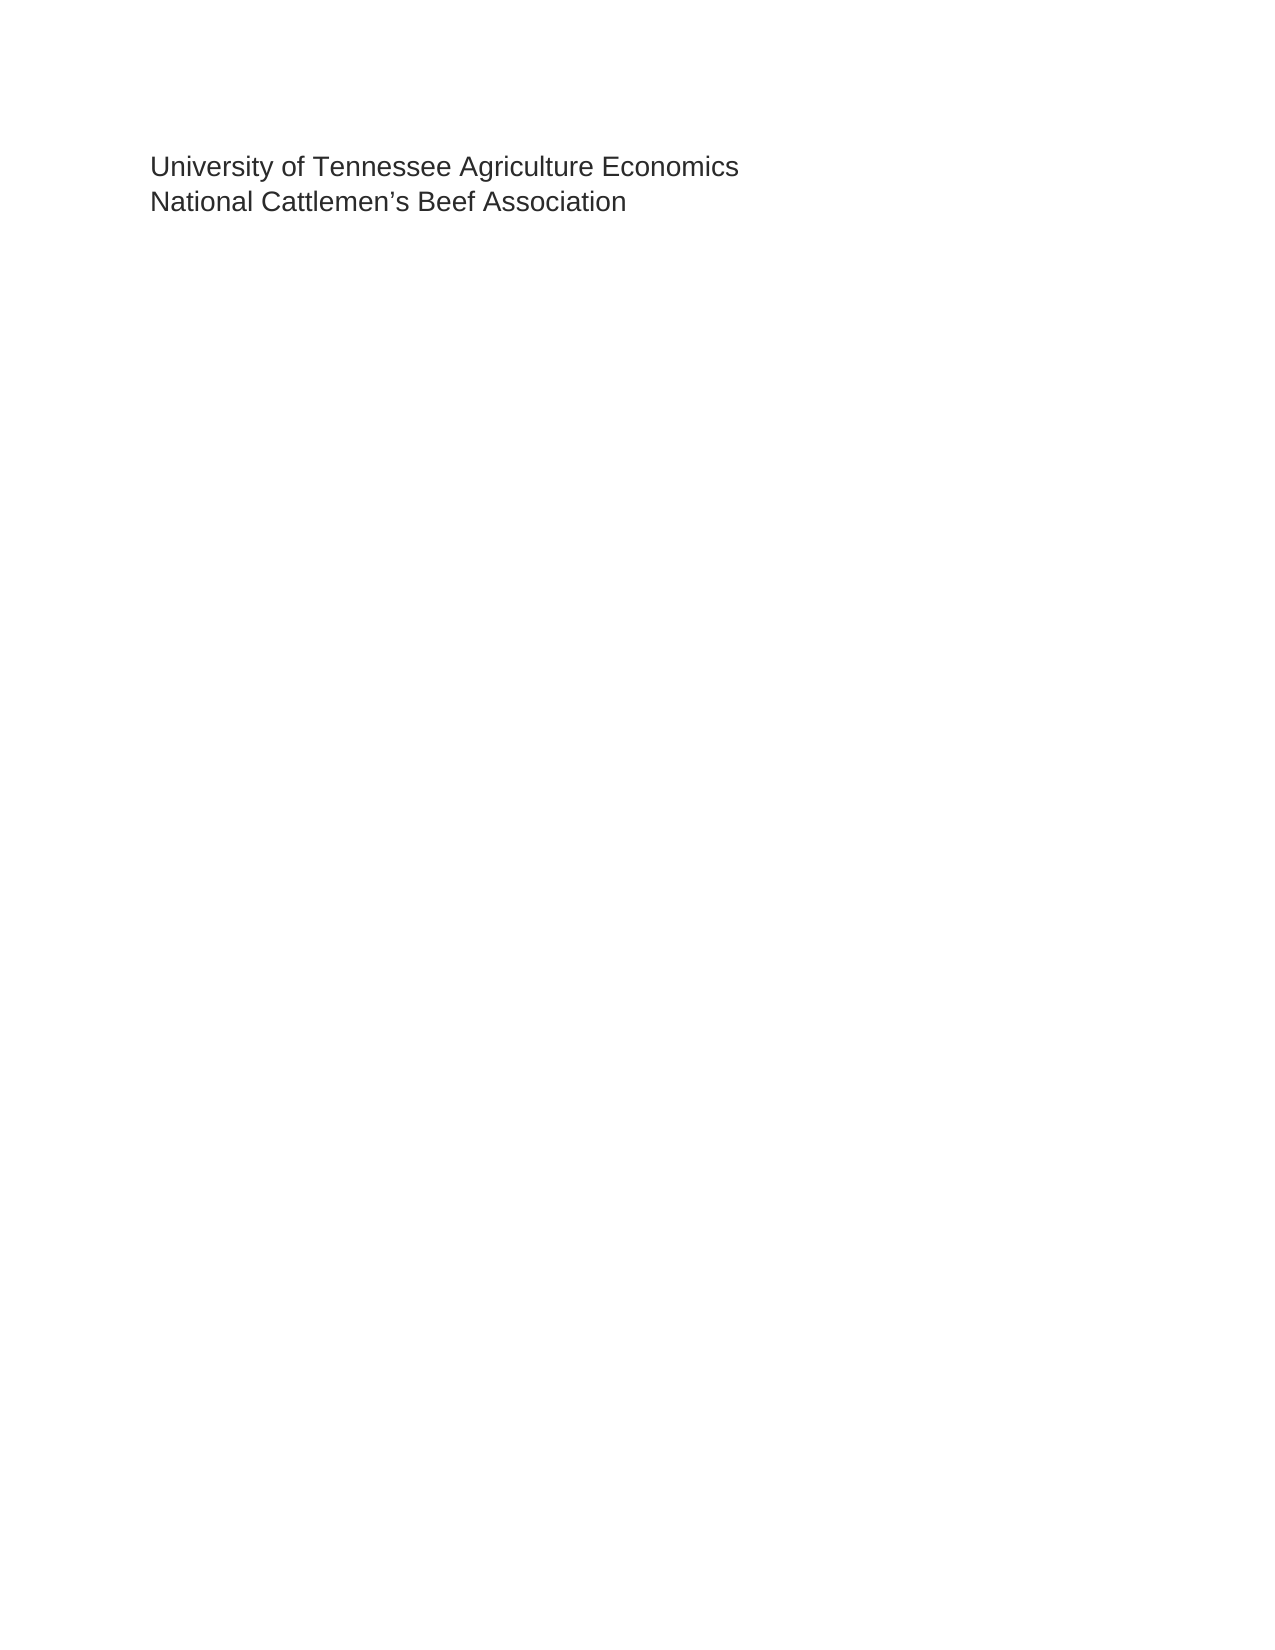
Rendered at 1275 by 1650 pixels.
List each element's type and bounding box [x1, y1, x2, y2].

text [150, 150, 1125, 284]
